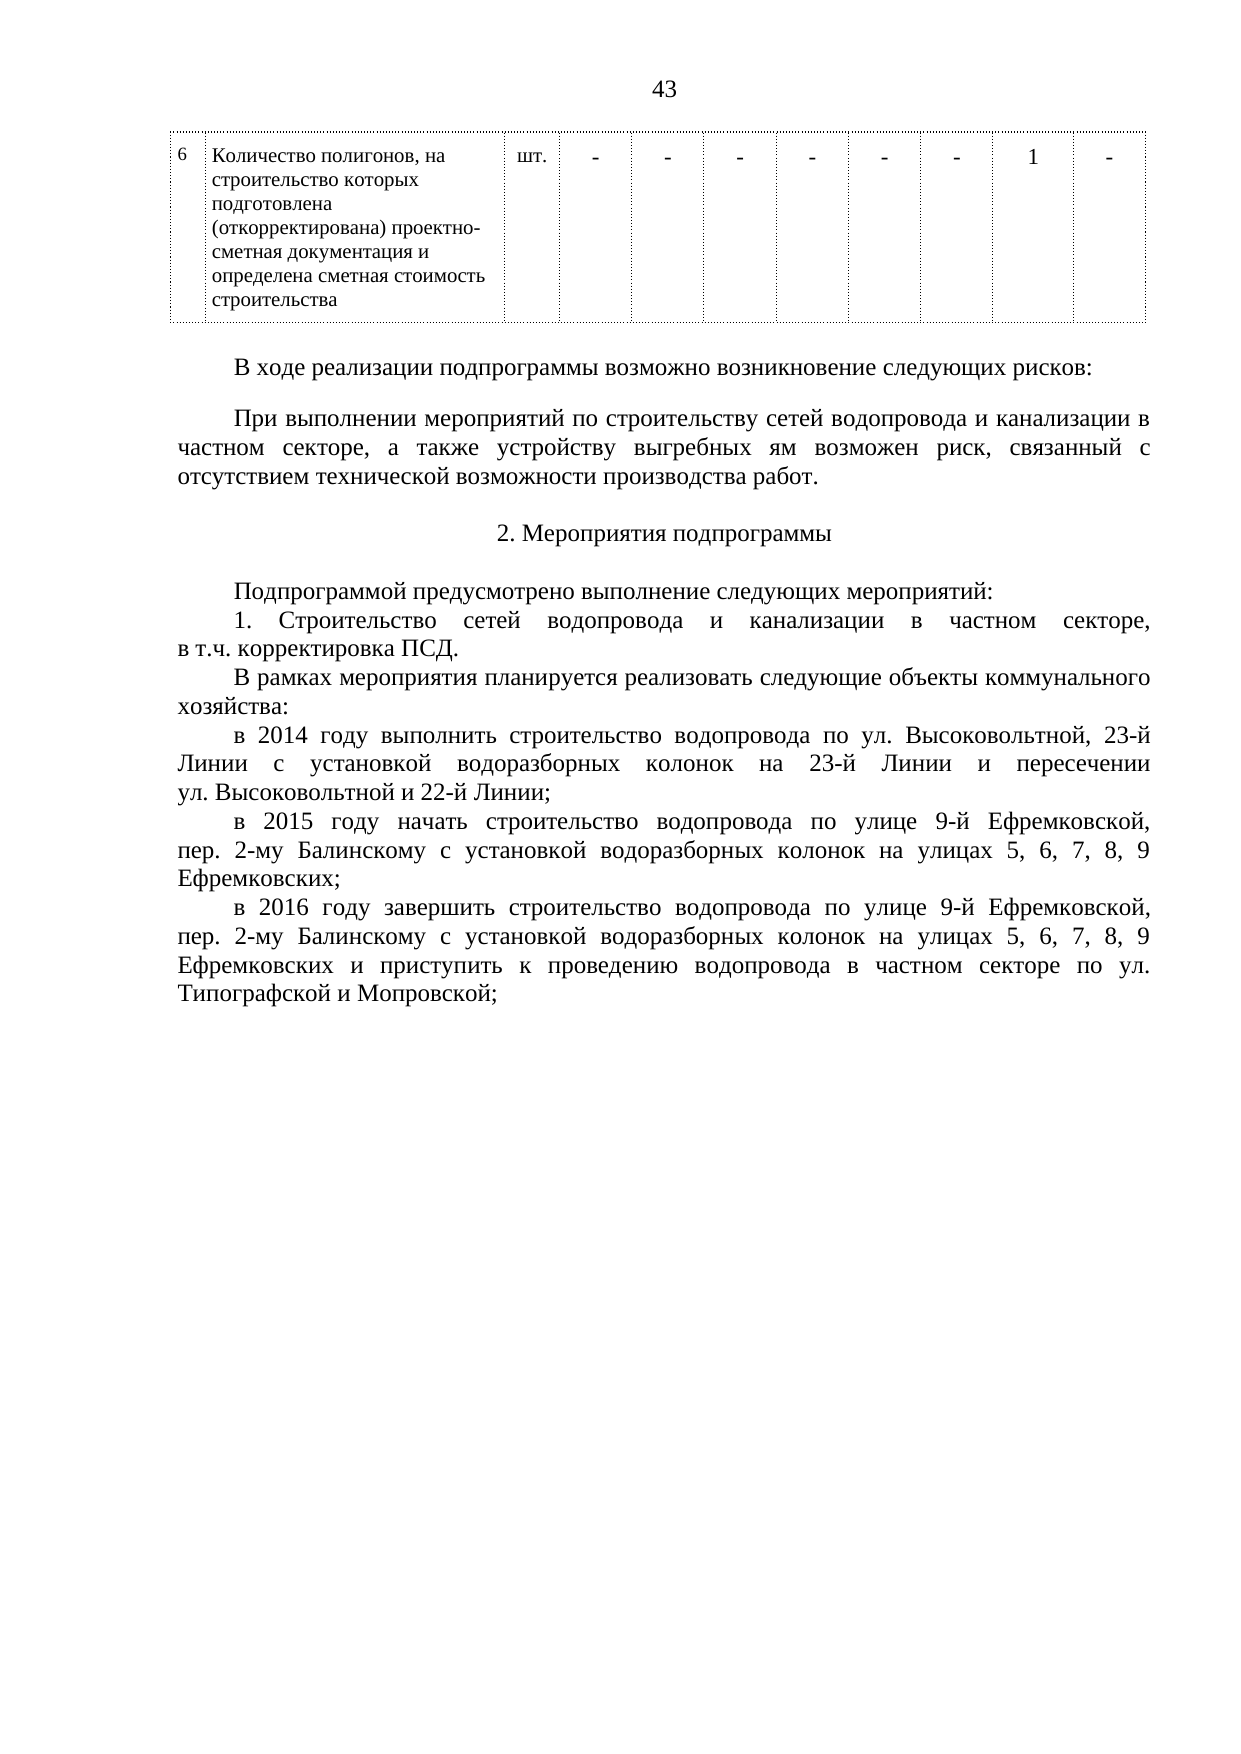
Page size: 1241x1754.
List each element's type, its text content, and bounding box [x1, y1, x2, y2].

text 1. Строительство сетей водопровода и канализации в частном секторе, в т.ч. корректировка ПСД. [177, 605, 1152, 662]
text При выполнении мероприятий по строительству сетей водопровода и канализации в частном секторе, а также устройству выгребных ям возможен риск, связанный с отсутствием технической возможности производства работ. [177, 403, 1152, 490]
text в 2014 году выполнить строительство водопровода по ул. Высоковольтной, 23-й Линии с установкой водоразборных колонок на 23-й Линии и пересечении ул. Высоковольтной и 22-й Линии; [177, 720, 1152, 806]
text 2. Мероприятия подпрограммы [177, 518, 1152, 547]
text в 2016 году завершить строительство водопровода по улице 9-й Ефремковской, пер. 2-му Балинскому с установкой водоразборных колонок на улицах 5, 6, 7, 8, 9 Ефремковских и приступить к проведению водопровода в частном секторе по ул. Типографской и Мопровской; [177, 892, 1152, 1007]
text Подпрограммой предусмотрено выполнение следующих мероприятий: [177, 576, 1152, 605]
text В ходе реализации подпрограммы возможно возникновение следующих рисков: [177, 352, 1152, 381]
text в 2015 году начать строительство водопровода по улице 9-й Ефремковской, пер. 2-му Балинскому с установкой водоразборных колонок на улицах 5, 6, 7, 8, 9 Ефремковских; [177, 806, 1152, 892]
text В рамках мероприятия планируется реализовать следующие объекты коммунального хозяйства: [177, 662, 1152, 720]
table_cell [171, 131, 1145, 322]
